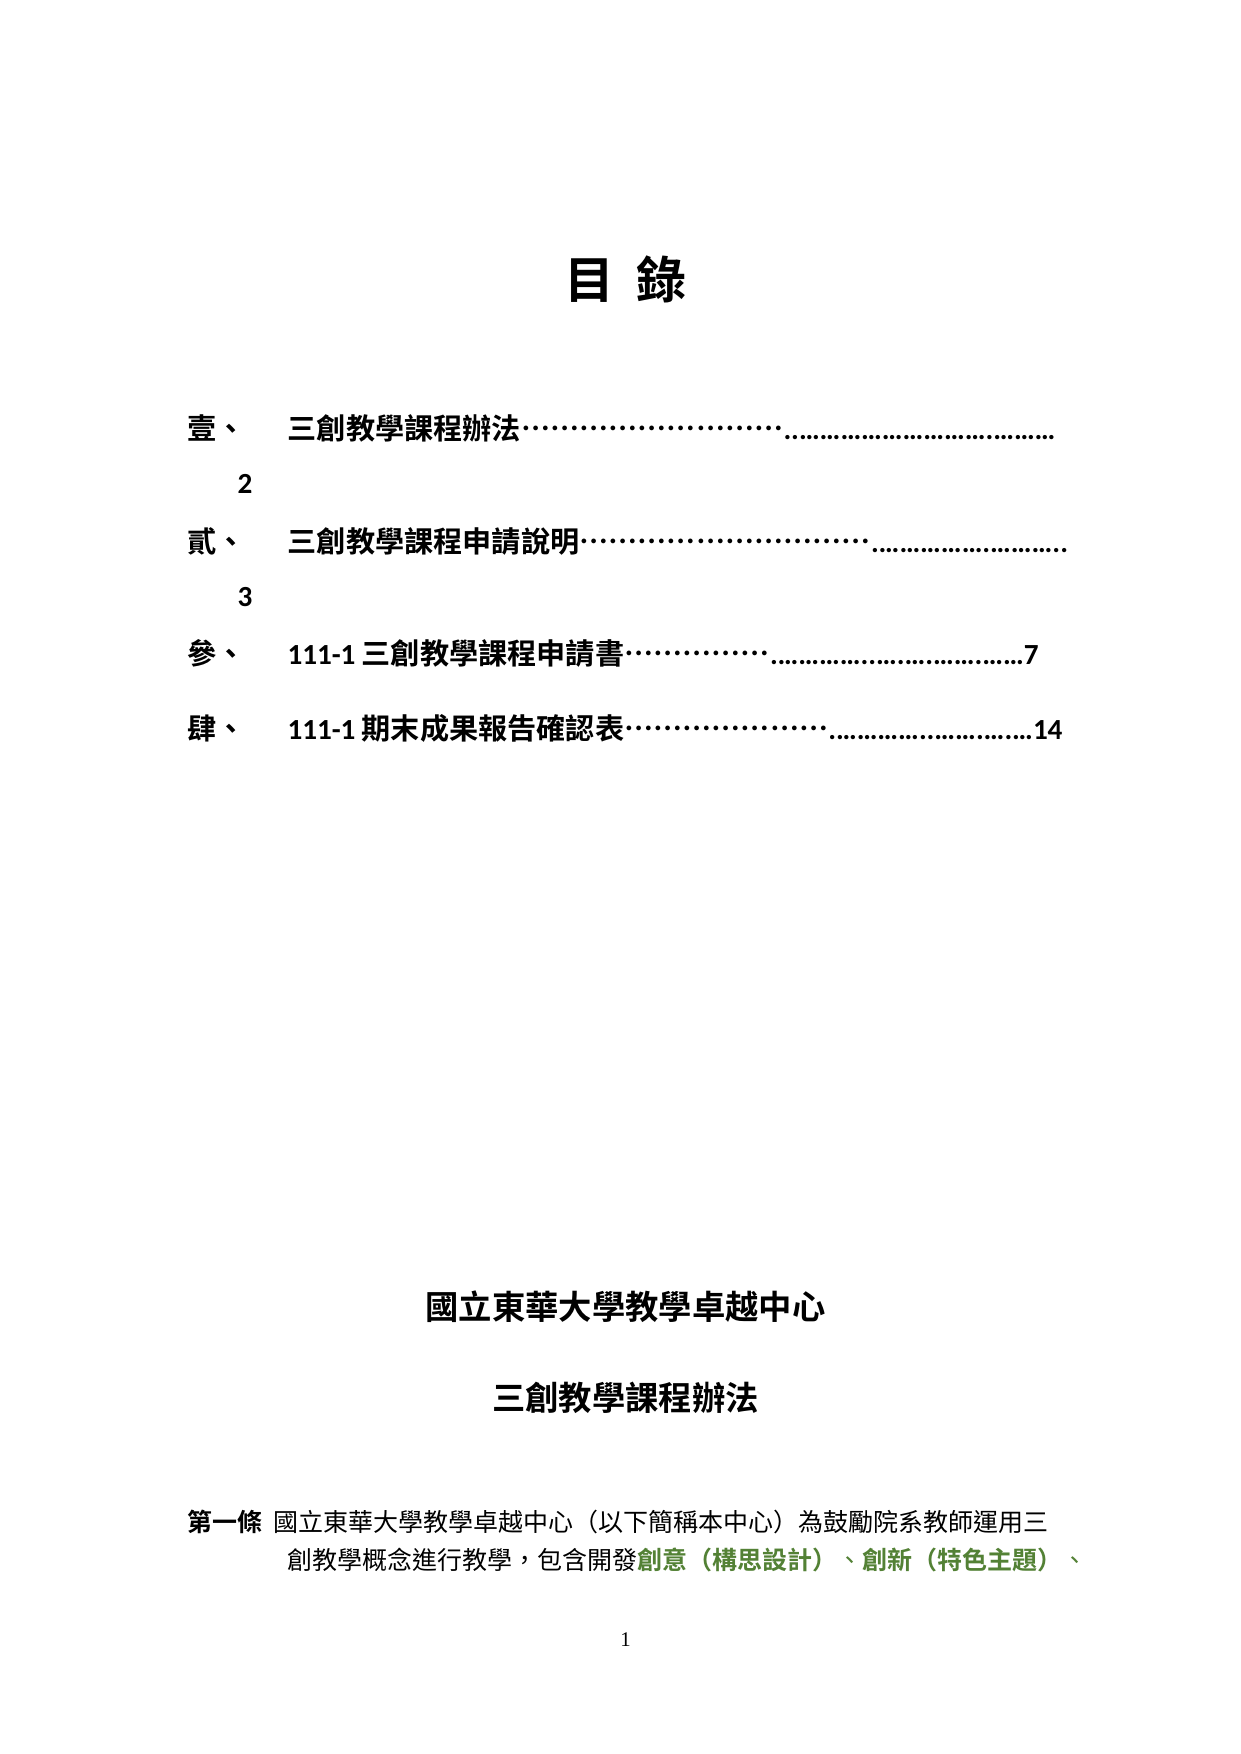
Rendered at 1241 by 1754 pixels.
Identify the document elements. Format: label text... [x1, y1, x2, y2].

text 國立東華大學教學卓越中心 [187, 1268, 1063, 1343]
list 111-1期末成果報告確認表………………….…………..…….….…14 [187, 689, 1063, 764]
list 三創教學課程申請說明………………………….…………….………..3 [187, 502, 1063, 614]
text 目 錄 [187, 239, 1063, 314]
text 三創教學課程辦法 [187, 1358, 1063, 1433]
list 111-1三創教學課程申請書…………….…………..….….…….……7 [187, 614, 1063, 689]
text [187, 1502, 1063, 1577]
list 三創教學課程辦法………………………..……………………….………2 [187, 389, 1063, 502]
